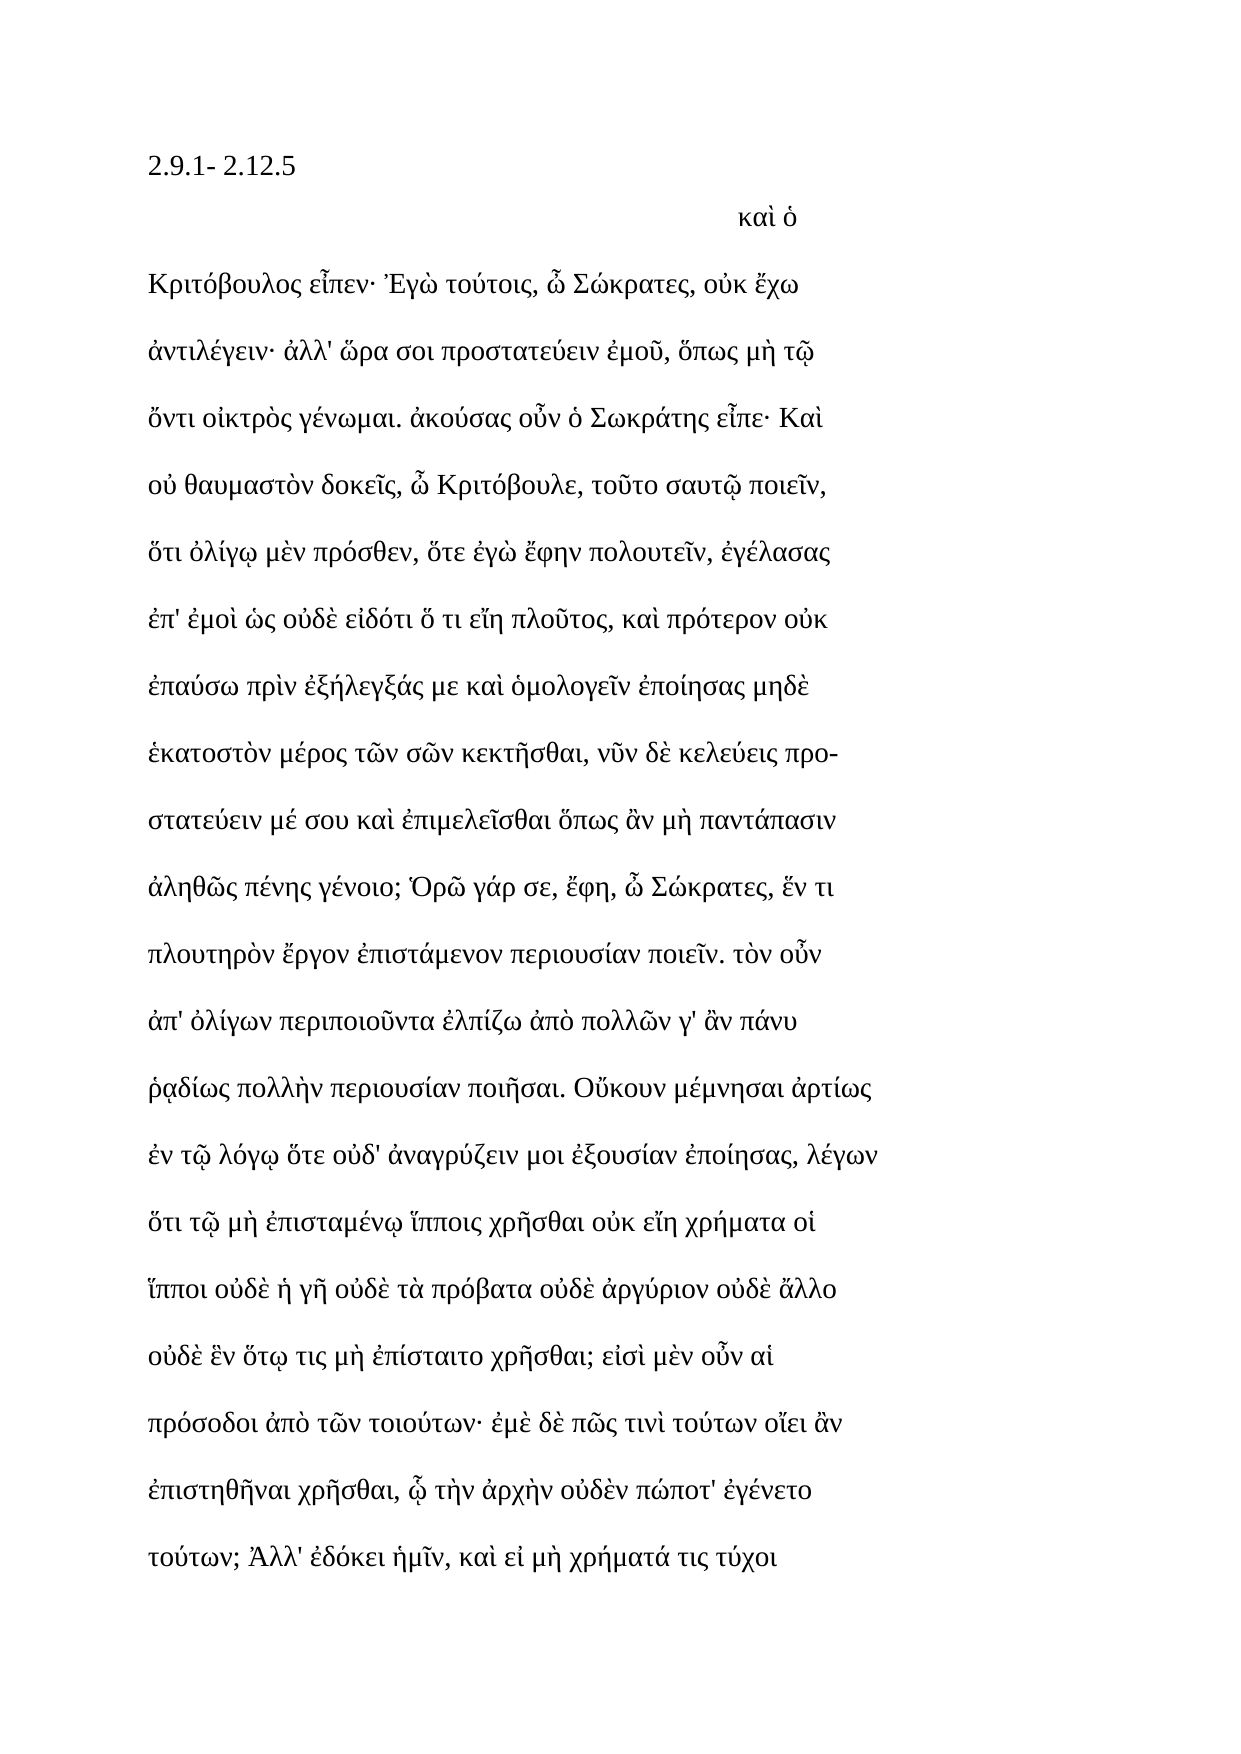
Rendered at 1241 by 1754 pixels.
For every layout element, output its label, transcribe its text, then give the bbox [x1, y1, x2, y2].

text ἐπαύσω πρὶν ἐξήλεγξάς με καὶ ὁμολογεῖν ἐποίησας μηδὲ [148, 668, 1093, 702]
text πρόσοδοι ἀπὸ τῶν τοιούτων· ἐμὲ δὲ πῶς τινὶ τούτων οἴει ἂν [148, 1405, 1093, 1439]
text 2.9.1- 2.12.5 [148, 148, 1093, 181]
text πλουτηρὸν ἔργον ἐπιστάμενον περιουσίαν ποιεῖν. τὸν οὖν [148, 936, 1093, 970]
text καὶ ὁ [664, 199, 1093, 233]
text ἵπποι οὐδὲ ἡ γῆ οὐδὲ τὰ πρόβατα οὐδὲ ἀργύριον οὐδὲ ἄλλο [148, 1271, 1093, 1305]
text ἑκατοστὸν μέρος τῶν σῶν κεκτῆσθαι, νῦν δὲ κελεύεις προ- [148, 735, 1093, 769]
text τούτων; Ἀλλ' ἐδόκει ἡμῖν, καὶ εἰ μὴ χρήματά τις τύχοι [148, 1539, 1093, 1573]
text ἐπ' ἐμοὶ ὡς οὐδὲ εἰδότι ὅ τι εἴη πλοῦτος, καὶ πρότερον οὐκ [148, 601, 1093, 635]
text ἐπιστηθῆναι χρῆσθαι, ᾧ τὴν ἀρχὴν οὐδὲν πώποτ' ἐγένετο [148, 1472, 1093, 1506]
text ῥᾳδίως πολλὴν περιουσίαν ποιῆσαι. Οὔκουν μέμνησαι ἀρτίως [148, 1070, 1093, 1104]
text οὐδὲ ἓν ὅτῳ τις μὴ ἐπίσταιτο χρῆσθαι; εἰσὶ μὲν οὖν αἱ [148, 1338, 1093, 1372]
text ἐν τῷ λόγῳ ὅτε οὐδ' ἀναγρύζειν μοι ἐξουσίαν ἐποίησας, λέγων [148, 1137, 1093, 1171]
text ἀντιλέγειν· ἀλλ' ὥρα σοι προστατεύειν ἐμοῦ, ὅπως μὴ τῷ [148, 333, 1093, 367]
text Κριτόβουλος εἶπεν· Ἐγὼ τούτοις, ὦ Σώκρατες, οὐκ ἔχω [148, 266, 1093, 300]
text ὅτι τῷ μὴ ἐπισταμένῳ ἵπποις χρῆσθαι οὐκ εἴη χρήματα οἱ [148, 1204, 1093, 1238]
text ὅτι ὀλίγῳ μὲν πρόσθεν, ὅτε ἐγὼ ἔφην πολουτεῖν, ἐγέλασας [148, 534, 1093, 568]
text ἀληθῶς πένης γένοιο; Ὁρῶ γάρ σε, ἔφη, ὦ Σώκρατες, ἕν τι [148, 869, 1093, 903]
text ὄντι οἰκτρὸς γένωμαι. ἀκούσας οὖν ὁ Σωκράτης εἶπε· Καὶ [148, 400, 1093, 434]
text ἀπ' ὀλίγων περιποιοῦντα ἐλπίζω ἀπὸ πολλῶν γ' ἂν πάνυ [148, 1003, 1093, 1037]
text οὐ θαυμαστὸν δοκεῖς, ὦ Κριτόβουλε, τοῦτο σαυτῷ ποιεῖν, [148, 467, 1093, 501]
text στατεύειν μέ σου καὶ ἐπιμελεῖσθαι ὅπως ἂν μὴ παντάπασιν [148, 802, 1093, 836]
